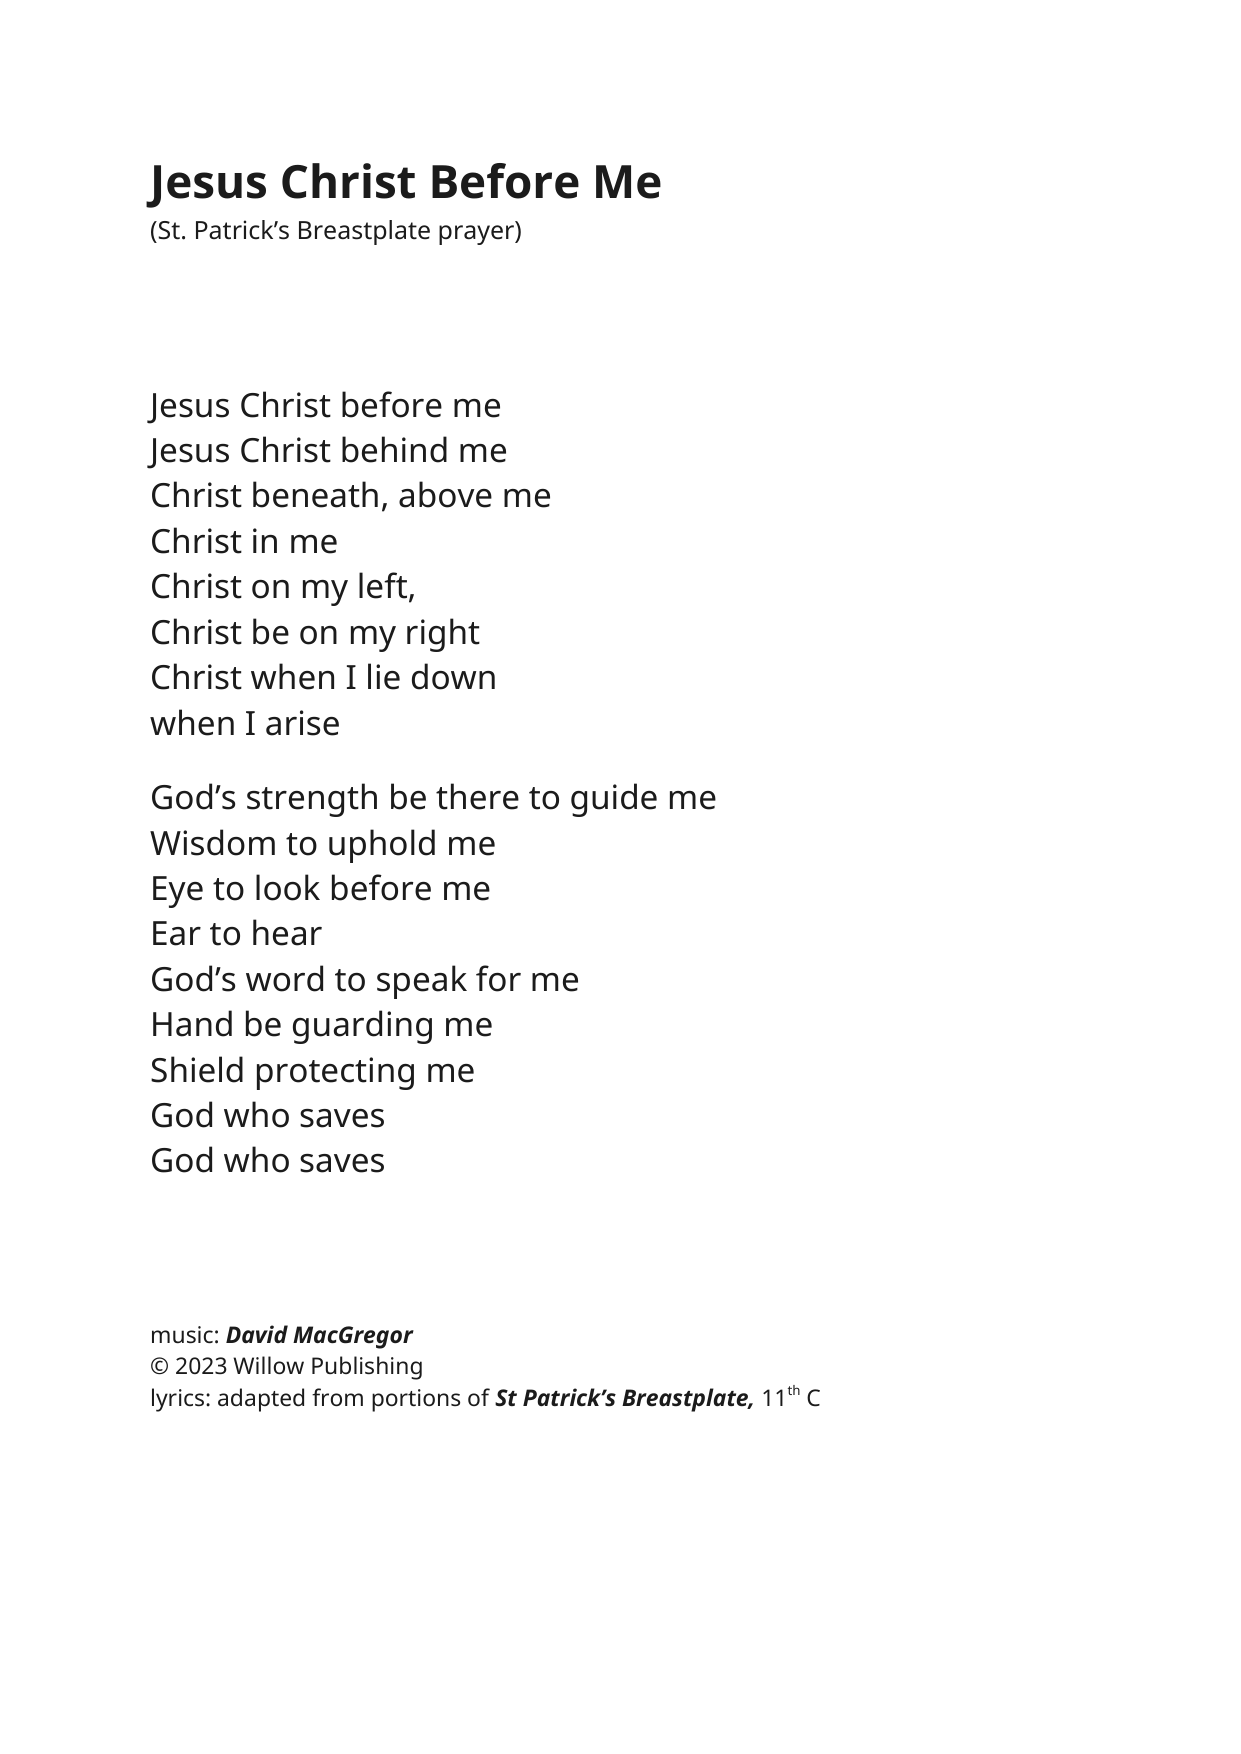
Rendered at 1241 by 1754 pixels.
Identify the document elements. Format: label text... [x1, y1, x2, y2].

text Jesus Christ before me Jesus Christ behind me Christ beneath, above me Christ in me Christ on my left, Christ be on my right Christ when I lie down when I arise [150, 343, 1090, 745]
text Jesus Christ Before Me (St. Patrick’s Breastplate prayer) [150, 150, 1090, 246]
text music: David MacGregor © 2023 Willow Publishing lyrics: adapted from portions of St Patrick’s Breastplate, 11th C [150, 1281, 1090, 1413]
text God’s strength be there to guide me Wisdom to uphold me Eye to look before me Ear to hear God’s word to speak for me Hand be guarding me Shield protecting me God who saves God who saves [150, 774, 1090, 1252]
